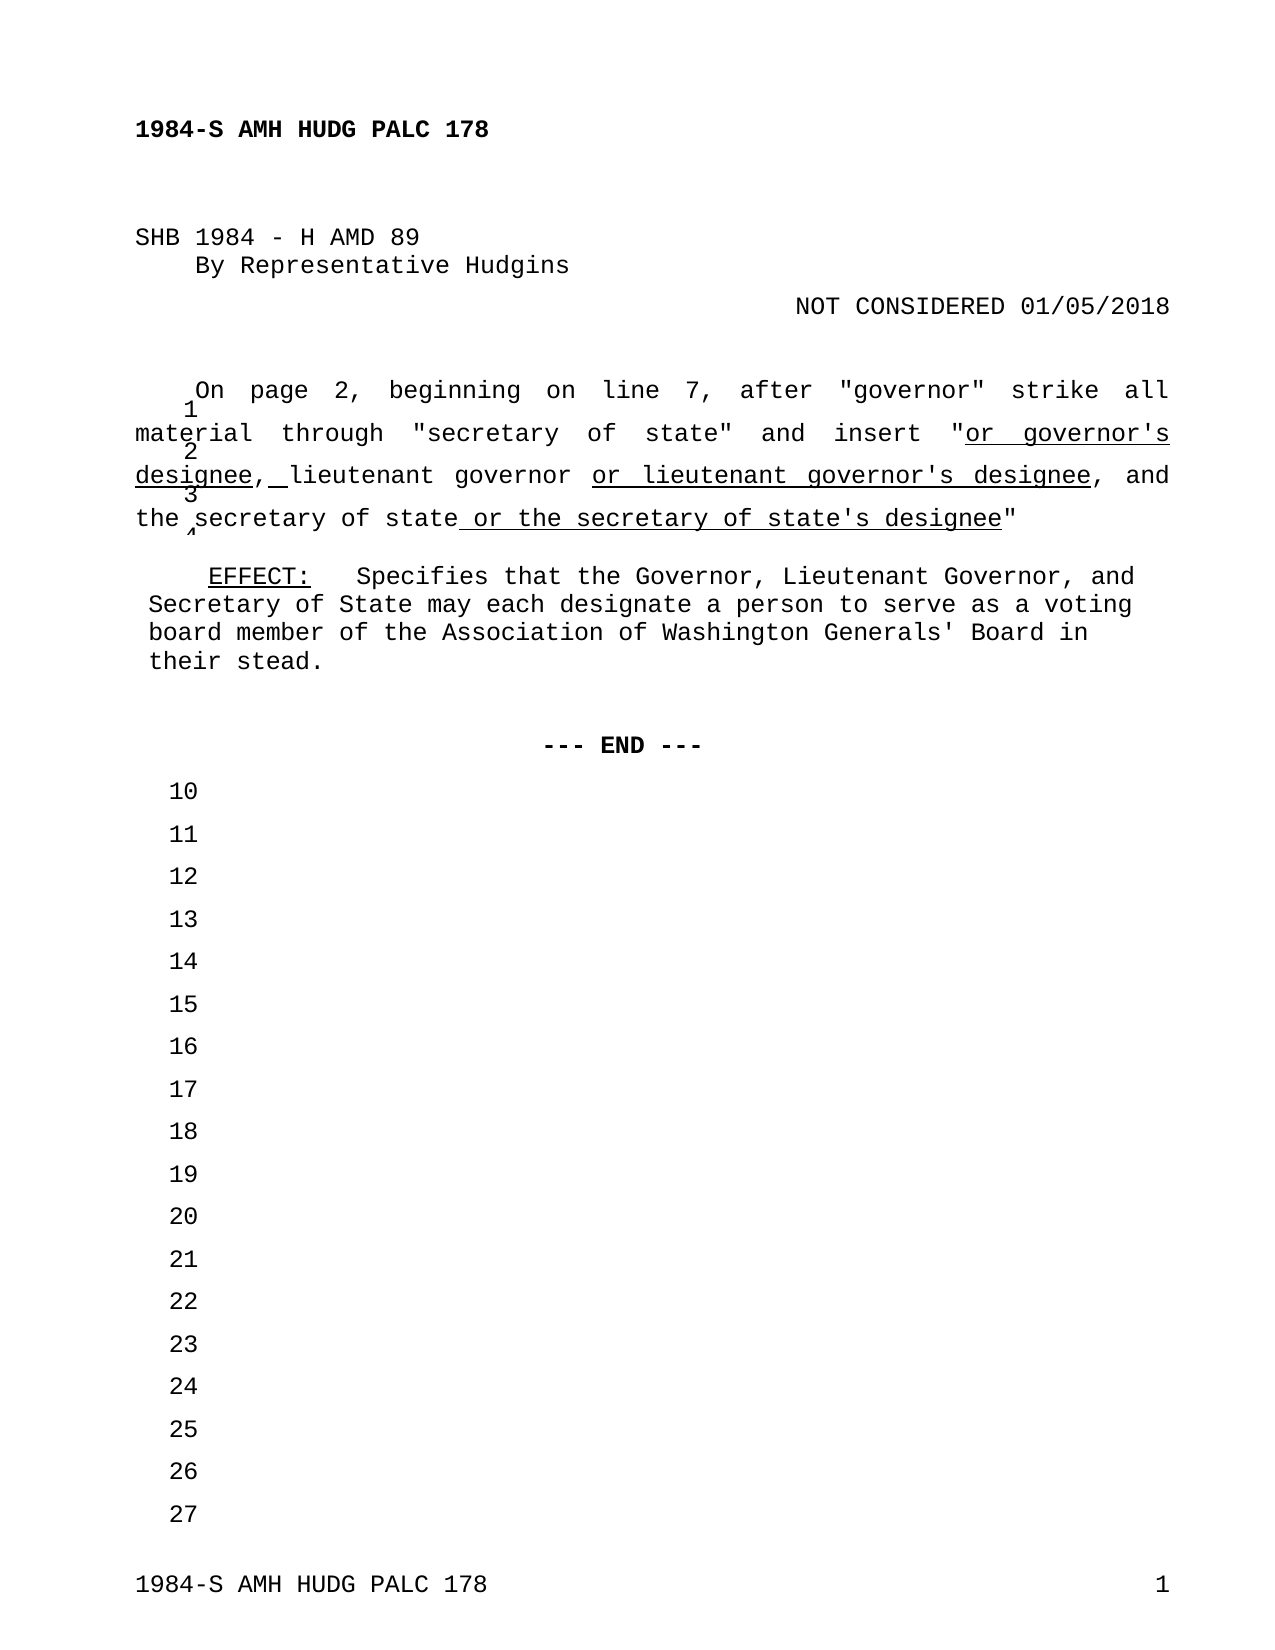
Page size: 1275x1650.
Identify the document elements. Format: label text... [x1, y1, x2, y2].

text On page 2, beginning on line 7, after "governor" strike all material through "secretary of state" and insert "or governor's designee, lieutenant governor or lieutenant governor's designee, and the secretary of state or the secretary of state's designee" [135, 365, 1170, 535]
text --- END --- [75, 719, 1170, 762]
text - [135, 224, 1170, 252]
